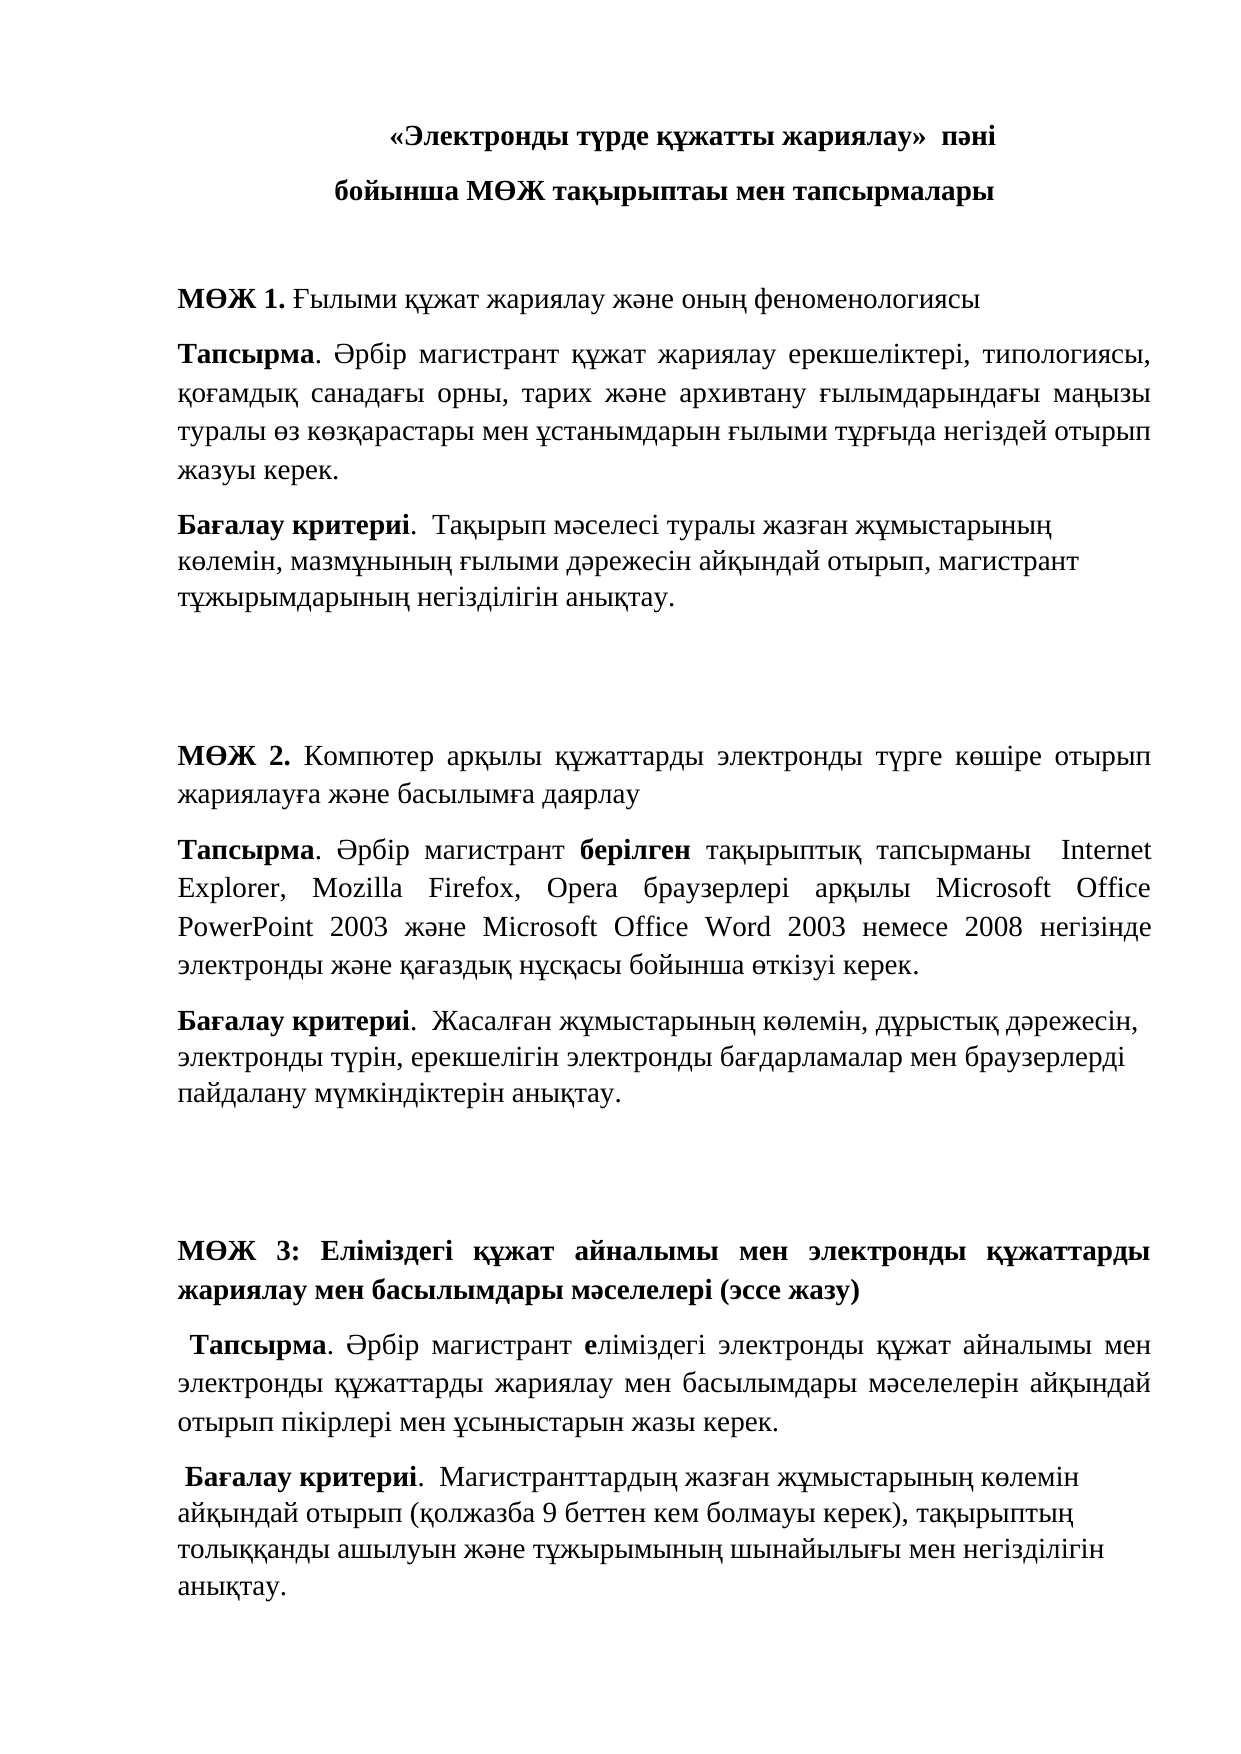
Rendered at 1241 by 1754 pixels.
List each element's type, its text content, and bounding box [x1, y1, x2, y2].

text Бағалау критериі. Магистранттардың жазған жұмыстарының көлемін айқындай отырып (қолжазба 9 беттен кем болмауы керек), тақырыптың толыққанды ашылуын және тұжырымының шынайылығы мен негізділігін анықтау. [177, 1459, 1152, 1601]
text Тапсырма. Әрбір магистрант берілген тақырыптық тапсырманы Internet Explorer, Mozilla Firefox, Opera браузерлері арқылы Microsoft Office PowerPoint 2003 және Microsoft Office Word 2003 немесе 2008 негізінде электронды және қағаздық нұсқасы бойынша өткізуі керек. [177, 832, 1152, 981]
text МӨЖ 3: Еліміздегі құжат айналымы мен электронды құжаттарды жариялау мен басылымдары мәселелері (эссе жазу) [177, 1233, 1152, 1305]
text МӨЖ 2. Компютер арқылы құжаттарды электронды түрге көшіре отырып жариялауға және басылымға даярлау [177, 738, 1152, 810]
text МӨЖ 1. Ғылыми құжат жариялау және оның феноменологиясы [177, 281, 1152, 315]
text бойынша МӨЖ тақырыптаы мен тапсырмалары [177, 173, 1152, 207]
text Тапсырма. Әрбір магистрант құжат жариялау ерекшеліктері, типологиясы, қоғамдық санадағы орны, тарих және архивтану ғылымдарындағы маңызы туралы өз көзқарастары мен ұстанымдарын ғылыми тұрғыда негіздей отырып жазуы керек. [177, 336, 1152, 486]
text Тапсырма. Әрбір магистрант еліміздегі электронды құжат айналымы мен электронды құжаттарды жариялау мен басылымдары мәселелерін айқындай отырып пікірлері мен ұсыныстарын жазы керек. [177, 1327, 1152, 1438]
text Бағалау критериі. Жасалған жұмыстарының көлемін, дұрыстық дәрежесін, электронды түрін, ерекшелігін электронды бағдарламалар мен браузерлерді пайдалану мүмкіндіктерін анықтау. [177, 1003, 1152, 1108]
text «Электронды түрде құжатты жариялау» пәні [177, 118, 1152, 152]
text Бағалау критериі. Тақырып мәселесі туралы жазған жұмыстарының көлемін, мазмұнының ғылыми дәрежесін айқындай отырып, магистрант тұжырымдарының негізділігін анықтау. [177, 507, 1152, 613]
